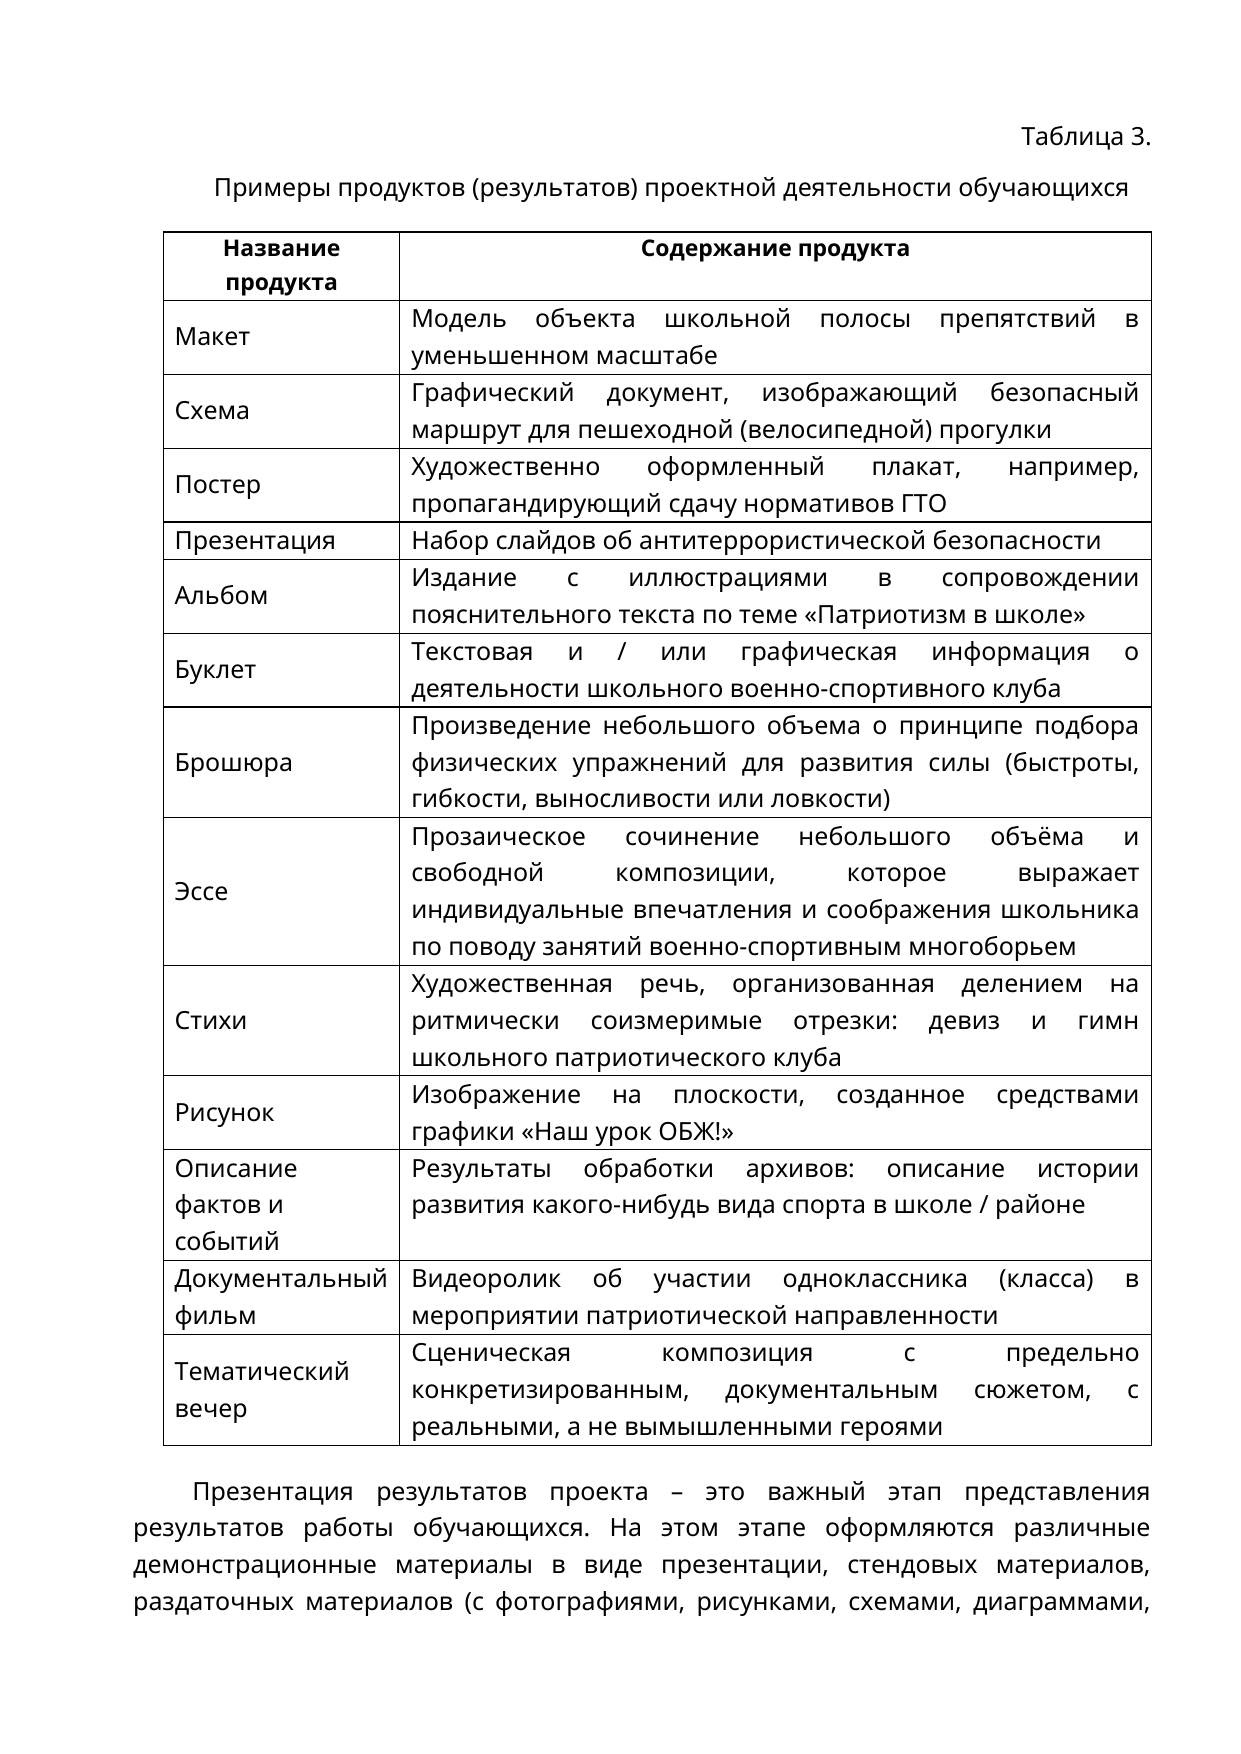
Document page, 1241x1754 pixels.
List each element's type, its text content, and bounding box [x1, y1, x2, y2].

table_cell Макет [164, 301, 399, 373]
table_cell Брошюра [164, 708, 399, 817]
table_cell Постер [164, 449, 399, 521]
table_cell Стихи [164, 966, 399, 1075]
table_cell Набор слайдов об антитеррористической безопасности [400, 523, 1151, 558]
table_cell Издание с иллюстрациями в сопровождении пояснительного текста по теме «Патриотизм в школе» [400, 560, 1151, 632]
table_cell Буклет [164, 634, 399, 706]
table_cell Видеоролик об участии одноклассника (класса) в мероприятии патриотической направленности [400, 1261, 1151, 1334]
table_cell Результаты обработки архивов: описание истории развития какого-нибудь вида спорта в школе / районе [400, 1150, 1151, 1260]
table_cell Произведение небольшого объема о принципе подбора физических упражнений для развития силы (быстроты, гибкости, выносливости или ловкости) [400, 708, 1151, 817]
table_cell Схема [164, 375, 399, 447]
table_cell Описание фактов и событий [164, 1150, 399, 1260]
table_cell Сценическая композиция с предельно конкретизированным, документальным сюжетом, с реальными, а не вымышленными героями [400, 1335, 1151, 1445]
text Таблица 3. [133, 118, 1152, 152]
table_cell Художественная речь, организованная делением на ритмически соизмеримые отрезки: девиз и гимн школьного патриотического клуба [400, 966, 1151, 1075]
table_header Содержание продукта [400, 233, 1151, 299]
table_cell Графический документ, изображающий безопасный маршрут для пешеходной (велосипедной) прогулки [400, 375, 1151, 447]
table_cell Рисунок [164, 1076, 399, 1149]
table_cell Изображение на плоскости, созданное средствами графики «Наш урок ОБЖ!» [400, 1076, 1151, 1149]
table_cell Текстовая и / или графическая информация о деятельности школьного военно-спортивного клуба [400, 634, 1151, 706]
table_cell Эссе [164, 818, 399, 965]
table_header Название продукта [164, 233, 399, 299]
table_cell Альбом [164, 560, 399, 632]
table_cell Документальный фильм [164, 1261, 399, 1334]
table_cell Прозаическое сочинение небольшого объёма и свободной композиции, которое выражает индивидуальные впечатления и соображения школьника по поводу занятий военно-спортивным многоборьем [400, 818, 1151, 965]
text Примеры продуктов (результатов) проектной деятельности обучающихся [133, 170, 1152, 204]
table_cell Модель объекта школьной полосы препятствий в уменьшенном масштабе [400, 301, 1151, 373]
table_cell Тематический вечер [164, 1335, 399, 1445]
table_cell Художественно оформленный плакат, например, пропагандирующий сдачу нормативов ГТО [400, 449, 1151, 521]
table_cell Презентация [164, 523, 399, 558]
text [133, 1473, 1152, 1618]
